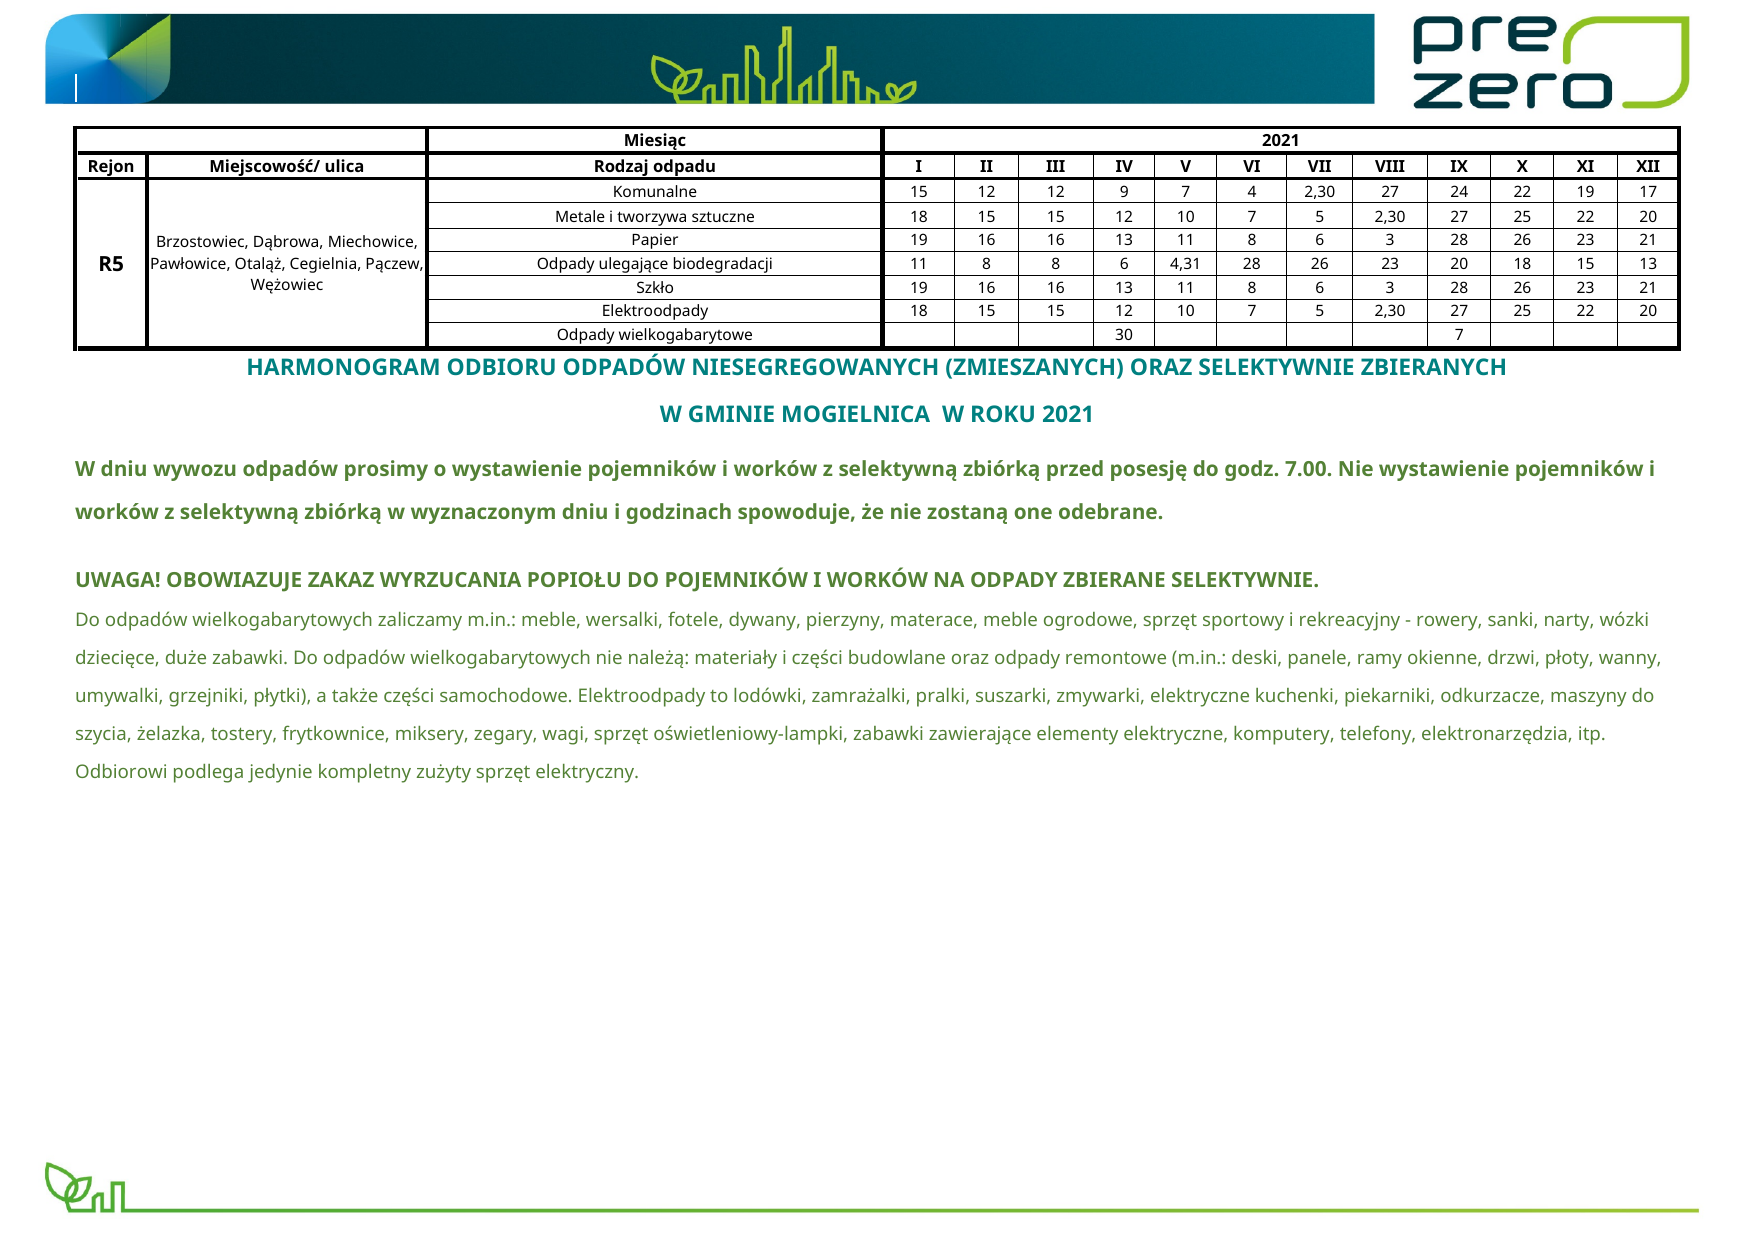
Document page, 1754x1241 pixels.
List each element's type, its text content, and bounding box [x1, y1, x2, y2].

table_cell 7 [1217, 203, 1286, 227]
table_cell 15 [955, 300, 1018, 322]
table_cell Papier [429, 229, 880, 251]
table_cell 6 [1287, 229, 1352, 251]
table_cell VIII [1353, 155, 1427, 177]
table_cell Szkło [429, 276, 880, 298]
table_cell 3 [1353, 229, 1427, 251]
text UWAGA! OBOWIAZUJE ZAKAZ WYRZUCANIA POPIOŁU DO POJEMNIKÓW I WORKÓW NA ODPADY ZBIERANE SELEKTYWNIE. Do odpadów wielkogabarytowych zaliczamy m.in.: meble, wersalki, fotele, dywany, pierzyny, materace, meble ogrodowe, sprzęt sportowy i rekreacyjny - rowery, sanki, narty, wózki dziecięce, duże zabawki. Do odpadów wielkogabarytowych nie należą: materiały i części budowlane oraz odpady remontowe (m.in.: deski, panele, ramy okienne, drzwi, płoty, wanny, umywalki, grzejniki, płytki), a także części samochodowe. Elektroodpady to lodówki, zamrażalki, pralki, suszarki, zmywarki, elektryczne kuchenki, piekarniki, odkurzacze, maszyny do szycia, żelazka, tostery, frytkownice, miksery, zegary, wagi, sprzęt oświetleniowy-lampki, zabawki zawierające elementy elektryczne, komputery, telefony, elektronarzędzia, itp. Odbiorowi podlega jedynie kompletny zużyty sprzęt elektryczny. [75, 565, 1679, 784]
table_cell Odpady ulegające biodegradacji [429, 252, 880, 275]
text W GMINIE MOGIELNICA W ROKU 2021 [75, 398, 1679, 429]
table_cell 13 [1618, 252, 1677, 275]
table_cell 19 [885, 229, 954, 251]
table_cell 22 [1554, 203, 1617, 227]
table_cell 18 [885, 300, 954, 322]
table_cell 5 [1287, 203, 1352, 227]
table_cell 23 [1554, 229, 1617, 251]
table_cell 27 [1428, 203, 1490, 227]
table_cell [1217, 323, 1286, 346]
table_cell [1155, 323, 1216, 346]
table_cell 21 [1618, 276, 1677, 298]
table_cell Elektroodpady [429, 300, 880, 322]
table_cell Rodzaj odpadu [429, 155, 880, 177]
table_cell 18 [1491, 252, 1553, 275]
table_cell 12 [1094, 203, 1154, 227]
table_cell Odpady wielkogabarytowe [429, 323, 880, 346]
table_cell 18 [885, 203, 954, 227]
table_cell 4 [1217, 180, 1286, 202]
table_cell 24 [1428, 180, 1490, 202]
table_cell 9 [1094, 180, 1154, 202]
table_cell R5 [77, 178, 145, 346]
table_header [77, 129, 425, 151]
table_cell 26 [1491, 276, 1553, 298]
table_cell 15 [955, 203, 1018, 227]
table_header Miesiąc [429, 129, 880, 151]
table_cell [885, 323, 954, 346]
table_cell 20 [1618, 300, 1677, 322]
table_cell 8 [955, 252, 1018, 275]
table_cell 7 [1155, 180, 1216, 202]
table_cell 7 [1428, 323, 1490, 346]
table_cell 4,31 [1155, 252, 1216, 275]
table_cell [1618, 323, 1677, 346]
table_cell II [955, 155, 1018, 177]
table_cell 6 [1094, 252, 1154, 275]
table_cell 15 [1554, 252, 1617, 275]
table_cell 10 [1155, 300, 1216, 322]
table_cell 2,30 [1353, 203, 1427, 227]
table_cell 7 [1217, 300, 1286, 322]
table_cell 19 [1554, 180, 1617, 202]
table_cell 28 [1428, 276, 1490, 298]
table_cell 13 [1094, 229, 1154, 251]
table_cell [1353, 323, 1427, 346]
table_cell [1287, 323, 1352, 346]
table_cell IV [1094, 155, 1154, 177]
table_cell 20 [1618, 203, 1677, 227]
table_cell Metale i tworzywa sztuczne [429, 203, 880, 227]
table_cell 25 [1491, 203, 1553, 227]
table_cell 3 [1353, 276, 1427, 298]
table_cell 23 [1554, 276, 1617, 298]
table_cell 11 [885, 252, 954, 275]
table_cell 22 [1554, 300, 1617, 322]
table_header 2021 [885, 129, 1677, 151]
table_cell 23 [1353, 252, 1427, 275]
table_cell 25 [1491, 300, 1553, 322]
text HARMONOGRAM ODBIORU ODPADÓW NIESEGREGOWANYCH (ZMIESZANYCH) ORAZ SELEKTYWNIE ZBIERANYCH [75, 350, 1679, 382]
table_cell 6 [1287, 276, 1352, 298]
table_cell V [1155, 155, 1216, 177]
table_cell 15 [1019, 203, 1093, 227]
table_cell 16 [1019, 229, 1093, 251]
table_cell 27 [1428, 300, 1490, 322]
table_cell 21 [1618, 229, 1677, 251]
table_cell III [1019, 155, 1093, 177]
table_cell 12 [1094, 300, 1154, 322]
table_cell [1019, 323, 1093, 346]
table_cell 16 [1019, 276, 1093, 298]
table_cell 8 [1019, 252, 1093, 275]
table_cell 10 [1155, 203, 1216, 227]
table_cell 16 [955, 276, 1018, 298]
table_cell 16 [955, 229, 1018, 251]
table_cell 27 [1353, 180, 1427, 202]
picture [12, 0, 1708, 126]
table_cell 28 [1428, 229, 1490, 251]
table_cell 30 [1094, 323, 1154, 346]
table_cell I [885, 155, 954, 177]
table_cell 28 [1217, 252, 1286, 275]
table_cell VI [1217, 155, 1286, 177]
table_cell 2,30 [1287, 180, 1352, 202]
table_cell 12 [1019, 180, 1093, 202]
table_cell 22 [1491, 180, 1553, 202]
table_cell VII [1287, 155, 1352, 177]
table_cell 8 [1217, 229, 1286, 251]
table_cell 2,30 [1353, 300, 1427, 322]
picture [36, 1153, 1714, 1219]
table_cell 17 [1618, 180, 1677, 202]
table_cell 5 [1287, 300, 1352, 322]
text W dniu wywozu odpadów prosimy o wystawienie pojemników i worków z selektywną zbiórką przed posesję do godz. 7.00. Nie wystawienie pojemników i worków z selektywną zbiórką w wyznaczonym dniu i godzinach spowoduje, że nie zostaną one odebrane. [75, 454, 1679, 526]
table_cell [955, 323, 1018, 346]
table_cell X [1491, 155, 1553, 177]
table_cell 26 [1287, 252, 1352, 275]
table_cell [1554, 323, 1617, 346]
table_cell 13 [1094, 276, 1154, 298]
table_cell XII [1618, 155, 1677, 177]
table_cell 15 [885, 180, 954, 202]
table_cell 19 [885, 276, 954, 298]
table_cell IX [1428, 155, 1490, 177]
table_cell 20 [1428, 252, 1490, 275]
table_cell 26 [1491, 229, 1553, 251]
table_cell XI [1554, 155, 1617, 177]
table_cell [1491, 323, 1553, 346]
table_cell 11 [1155, 276, 1216, 298]
table_cell Komunalne [429, 180, 880, 202]
table_cell 12 [955, 180, 1018, 202]
table_cell 11 [1155, 229, 1216, 251]
table_cell Miejscowość/ ulica [149, 155, 425, 177]
table_cell 15 [1019, 300, 1093, 322]
table_cell 8 [1217, 276, 1286, 298]
table_cell Brzostowiec, Dąbrowa, Miechowice, Pawłowice, Otaląż, Cegielnia, Pączew, Wężowiec [149, 180, 425, 346]
table_cell Rejon [77, 152, 145, 177]
